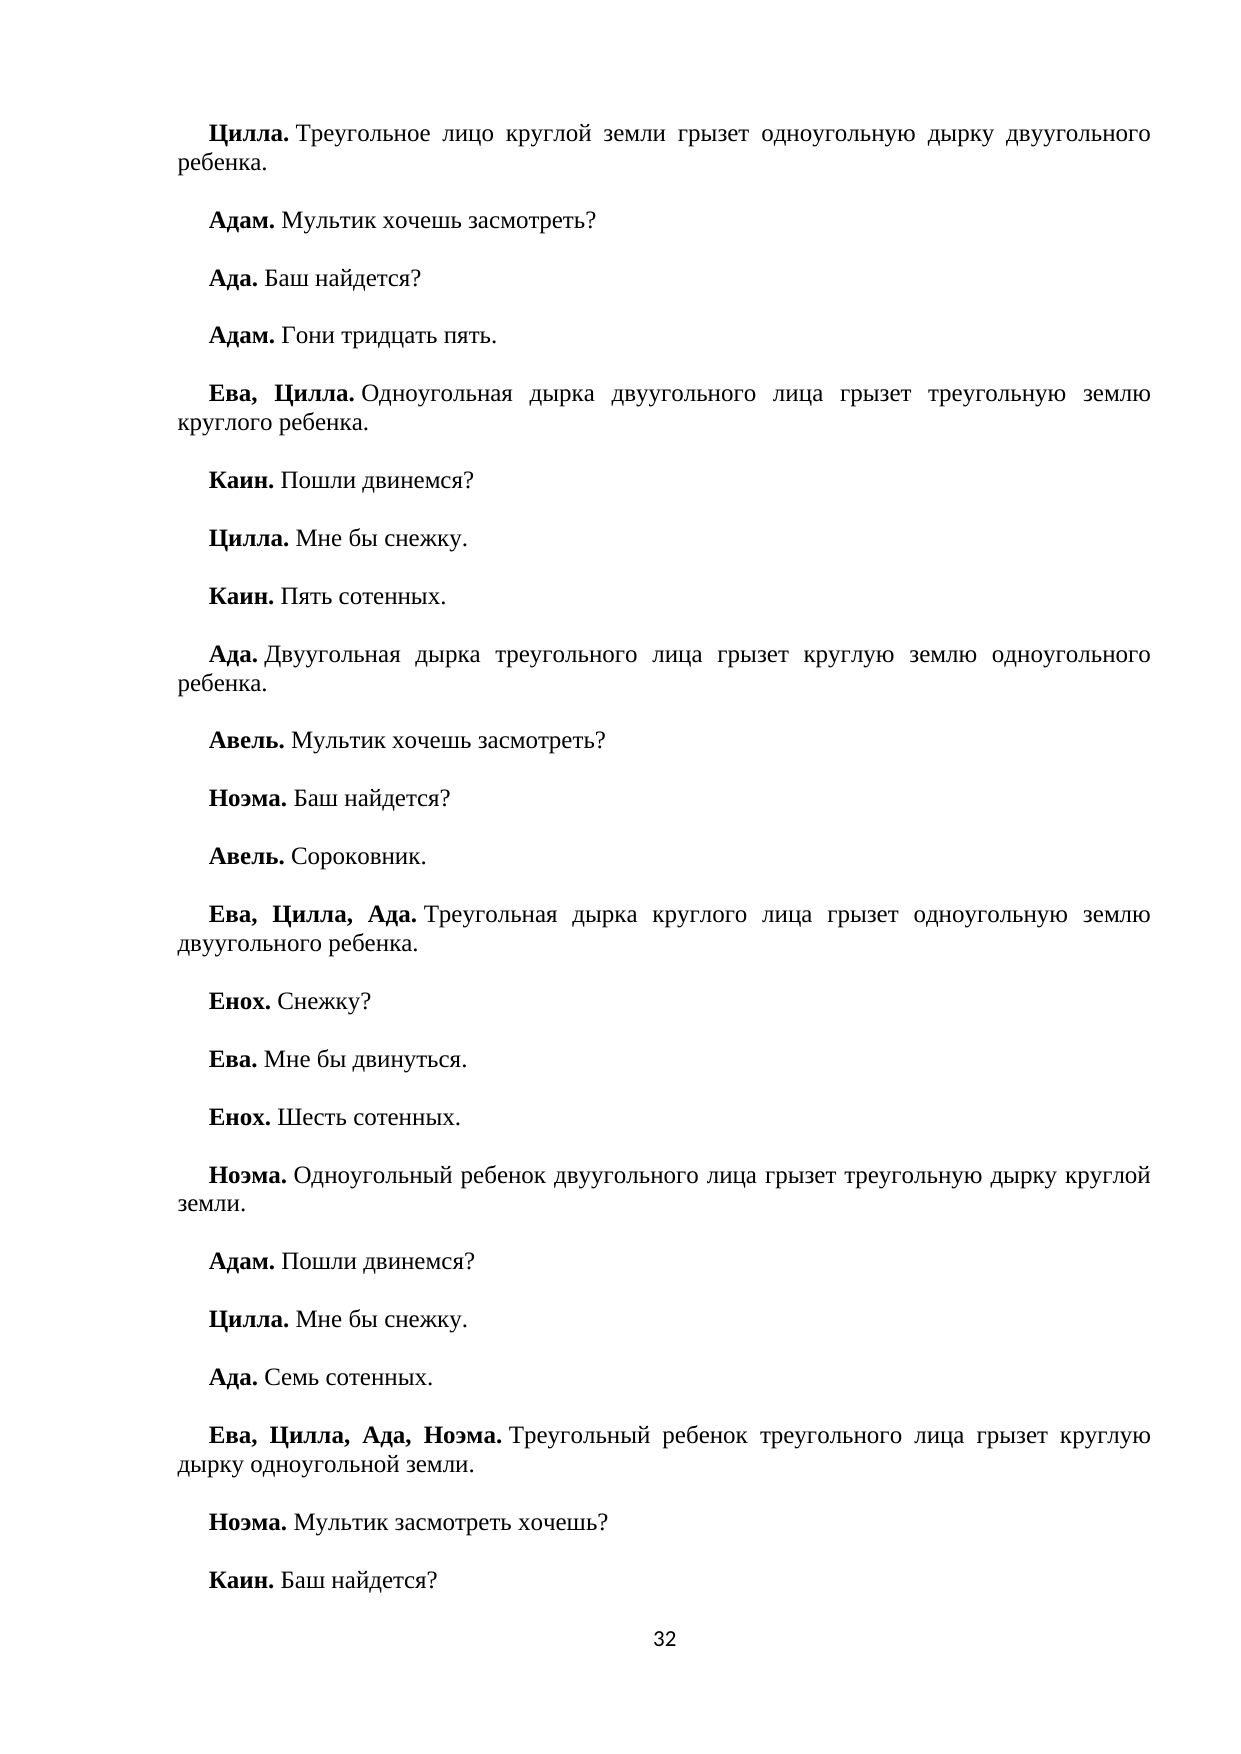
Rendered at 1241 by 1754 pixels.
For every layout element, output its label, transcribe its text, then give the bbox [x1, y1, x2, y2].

text Адам. Мультик хочешь засмотреть? [177, 205, 1152, 233]
text Ноэма. Мультик засмотреть хочешь? [177, 1507, 1152, 1536]
text Каин. Пошли двинемся? [177, 465, 1152, 494]
text Ноэма. Одноугольный ребенок двуугольного лица грызет треугольную дырку круглой земли. [177, 1160, 1152, 1217]
text Ева. Мне бы двинуться. [177, 1044, 1152, 1073]
text Енох. Снежку? [177, 986, 1152, 1015]
text Авель. Мультик хочешь засмотреть? [177, 726, 1152, 754]
text Адам. Гони тридцать пять. [177, 321, 1152, 349]
text Ева, Цилла. Одноугольная дырка двуугольного лица грызет треугольную землю круглого ребенка. [177, 378, 1152, 436]
text Ева, Цилла, Ада, Ноэма. Треугольный ребенок треугольного лица грызет круглую дырку одноугольной земли. [177, 1420, 1152, 1478]
text Ада. Баш найдется? [177, 263, 1152, 291]
text Цилла. Мне бы снежку. [177, 1304, 1152, 1333]
text Ада. Двуугольная дырка треугольного лица грызет круглую землю одноугольного ребенка. [177, 639, 1152, 696]
text Цилла. Треугольное лицо круглой земли грызет одноугольную дырку двуугольного ребенка. [177, 118, 1152, 176]
text Ноэма. Баш найдется? [177, 783, 1152, 812]
text Енох. Шесть сотенных. [177, 1102, 1152, 1131]
text Адам. Пошли двинемся? [177, 1246, 1152, 1275]
text Каин. Баш найдется? [177, 1565, 1152, 1593]
text Цилла. Мне бы снежку. [177, 523, 1152, 552]
text Ева, Цилла, Ада. Треугольная дырка круглого лица грызет одноугольную землю двуугольного ребенка. [177, 899, 1152, 957]
text Ада. Семь сотенных. [177, 1362, 1152, 1391]
text Авель. Сороковник. [177, 841, 1152, 870]
text Каин. Пять сотенных. [177, 581, 1152, 610]
